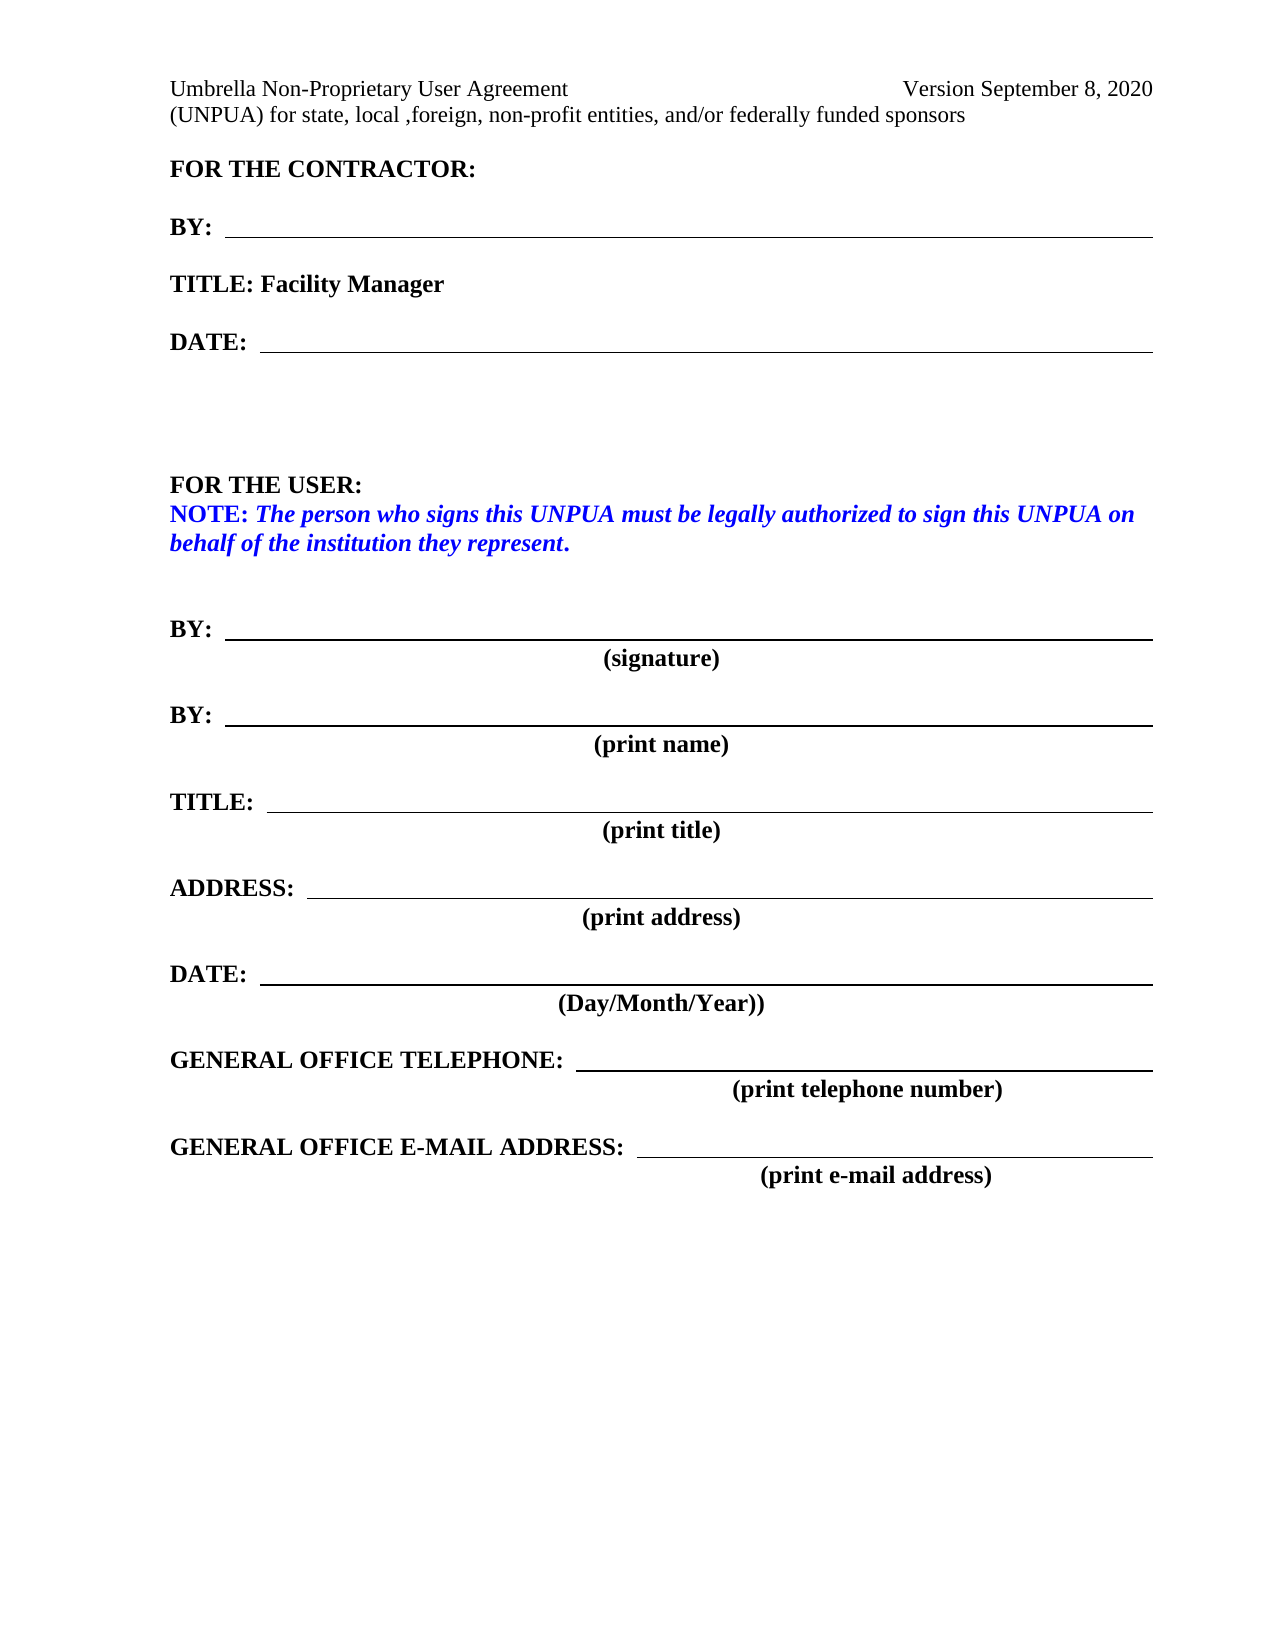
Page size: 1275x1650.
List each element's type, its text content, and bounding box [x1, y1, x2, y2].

text (print telephone number) [732, 1074, 1153, 1103]
text FOR THE USER: [169, 470, 1153, 499]
text GENERAL OFFICE E-MAIL ADDRESS: [169, 1132, 1153, 1160]
text (print name) [169, 729, 1153, 758]
text ADDRESS: [169, 873, 1153, 902]
text (signature) [169, 643, 1153, 672]
text BY: [169, 614, 1153, 643]
text (print address) [169, 902, 1153, 930]
text FOR THE CONTRACTOR: [169, 154, 1153, 183]
text GENERAL OFFICE TELEPHONE: [169, 1045, 1153, 1074]
text BY: [169, 212, 1153, 240]
text TITLE: [169, 787, 1153, 815]
text BY: [169, 700, 1153, 729]
text (Day/Month/Year)) [169, 988, 1153, 1017]
text NOTE: The person who signs this UNPUA must be legally authorized to sign this UNPUA on behalf of the institution they represent. [169, 499, 1153, 557]
text (print title) [169, 815, 1153, 844]
text (print e-mail address) [760, 1160, 1153, 1189]
text DATE: [169, 327, 1153, 355]
text DATE: [169, 959, 1153, 988]
text TITLE: Facility Manager [169, 269, 1153, 298]
